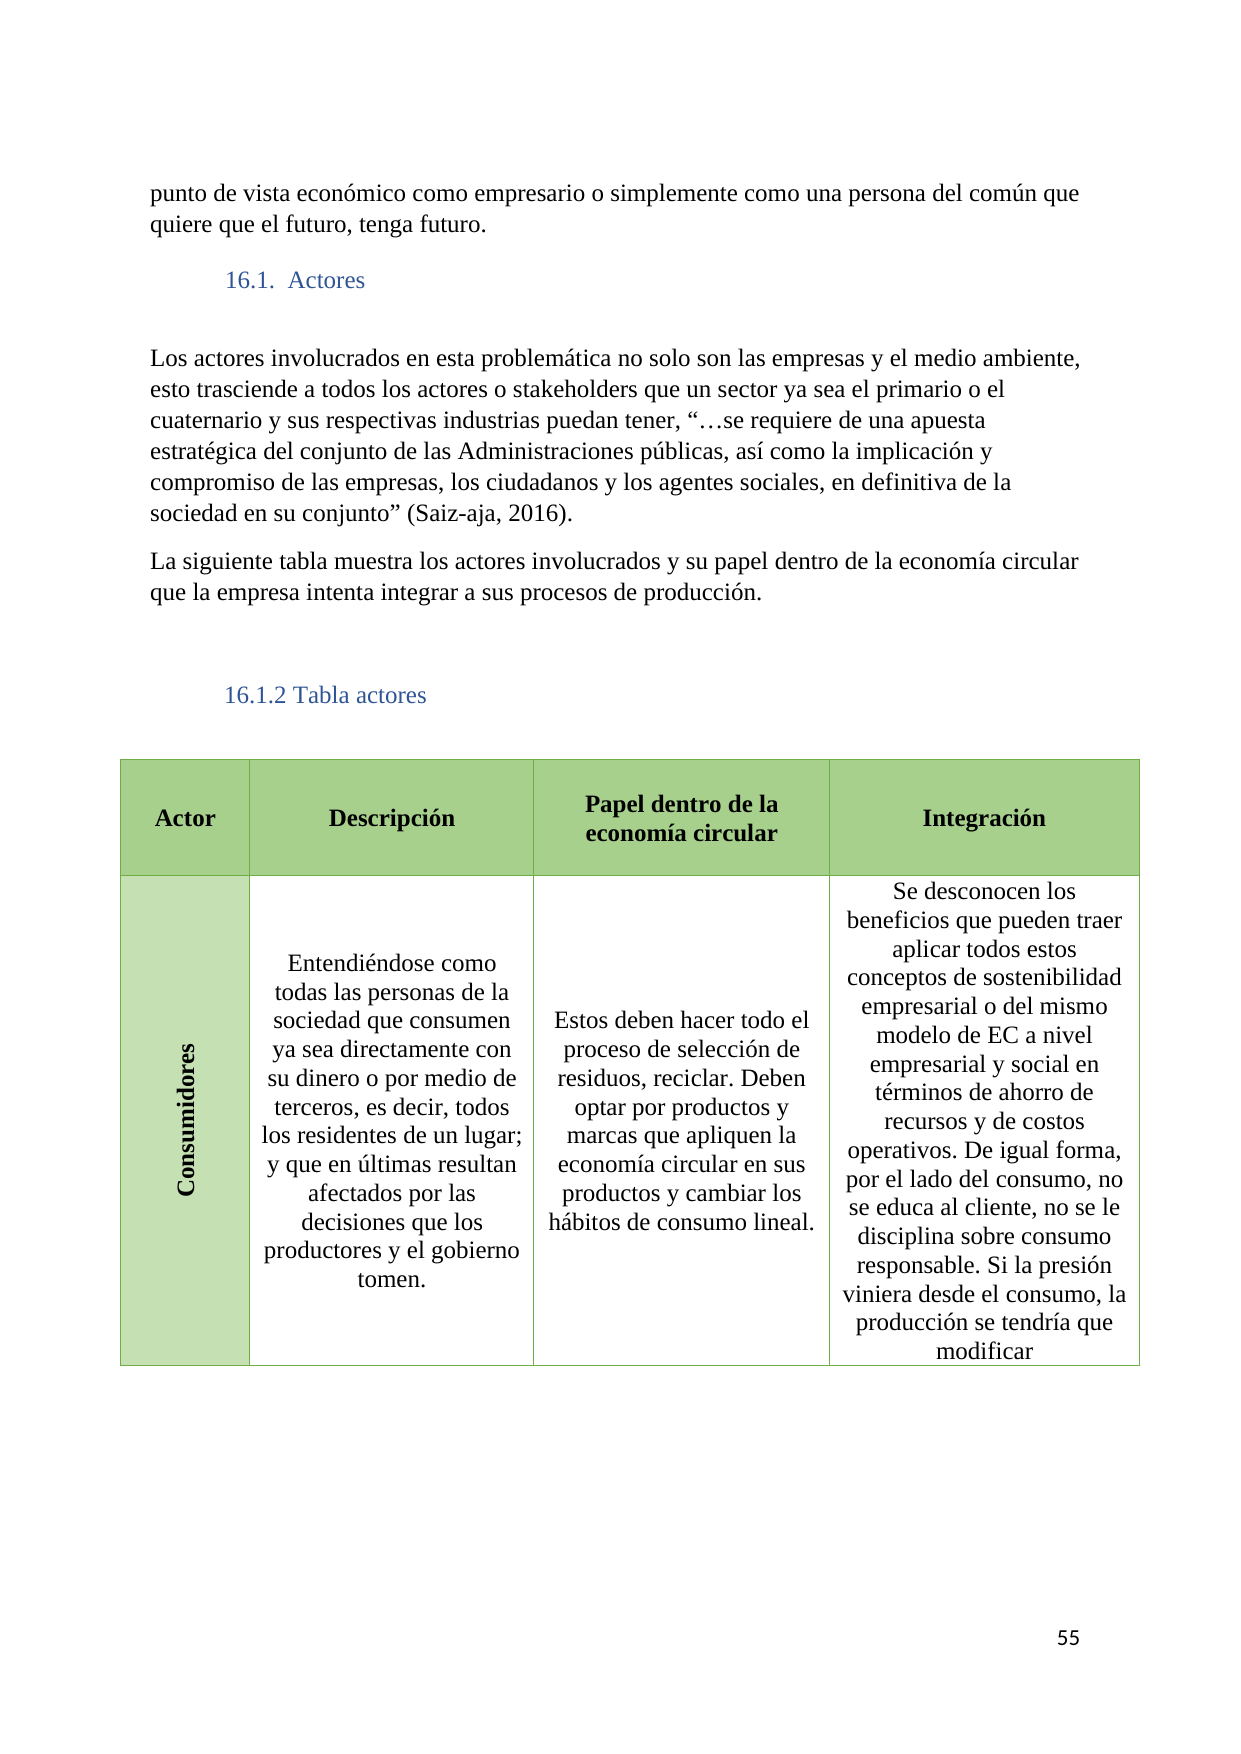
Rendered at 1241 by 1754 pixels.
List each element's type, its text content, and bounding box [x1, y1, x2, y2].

table_header Descripción [250, 760, 533, 875]
table_header Actor [121, 760, 249, 875]
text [150, 178, 1090, 238]
table_cell Consumidores [121, 876, 249, 1365]
subtitle 16.1.2 Tabla actores [150, 681, 1090, 709]
table_header Integración [830, 760, 1139, 875]
table_cell Entendiéndose como todas las personas de la sociedad que consumen ya sea directamente con su dinero o por medio de terceros, es decir, todos los residentes de un lugar; y que en últimas resultan afectados por las decisiones que los productores y el gobierno tomen. [250, 876, 533, 1365]
text Los actores involucrados en esta problemática no solo son las empresas y el medio ambiente, esto trasciende a todos los actores o stakeholders que un sector ya sea el primario o el cuaternario y sus respectivas industrias puedan tener, “…se requiere de una apuesta estratégica del conjunto de las Administraciones públicas, así como la implicación y compromiso de las empresas, los ciudadanos y los agentes sociales, en definitiva de la sociedad en su conjunto” . [150, 343, 1090, 527]
table_header Papel dentro de la economía circular [534, 760, 829, 875]
table_cell Estos deben hacer todo el proceso de selección de residuos, reciclar. Deben optar por productos y marcas que apliquen la economía circular en sus productos y cambiar los hábitos de consumo lineal. [534, 876, 829, 1365]
subtitle 16.1. Actores [225, 265, 1090, 294]
table_cell Se desconocen los beneficios que pueden traer aplicar todos estos conceptos de sostenibilidad empresarial o del mismo modelo de EC a nivel empresarial y social en términos de ahorro de recursos y de costos operativos. De igual forma, por el lado del consumo, no se educa al cliente, no se le disciplina sobre consumo responsable. Si la presión viniera desde el consumo, la producción se tendría que modificar [830, 876, 1139, 1365]
text La siguiente tabla muestra los actores involucrados y su papel dentro de la economía circular que la empresa intenta integrar a sus procesos de producción. [150, 546, 1090, 606]
